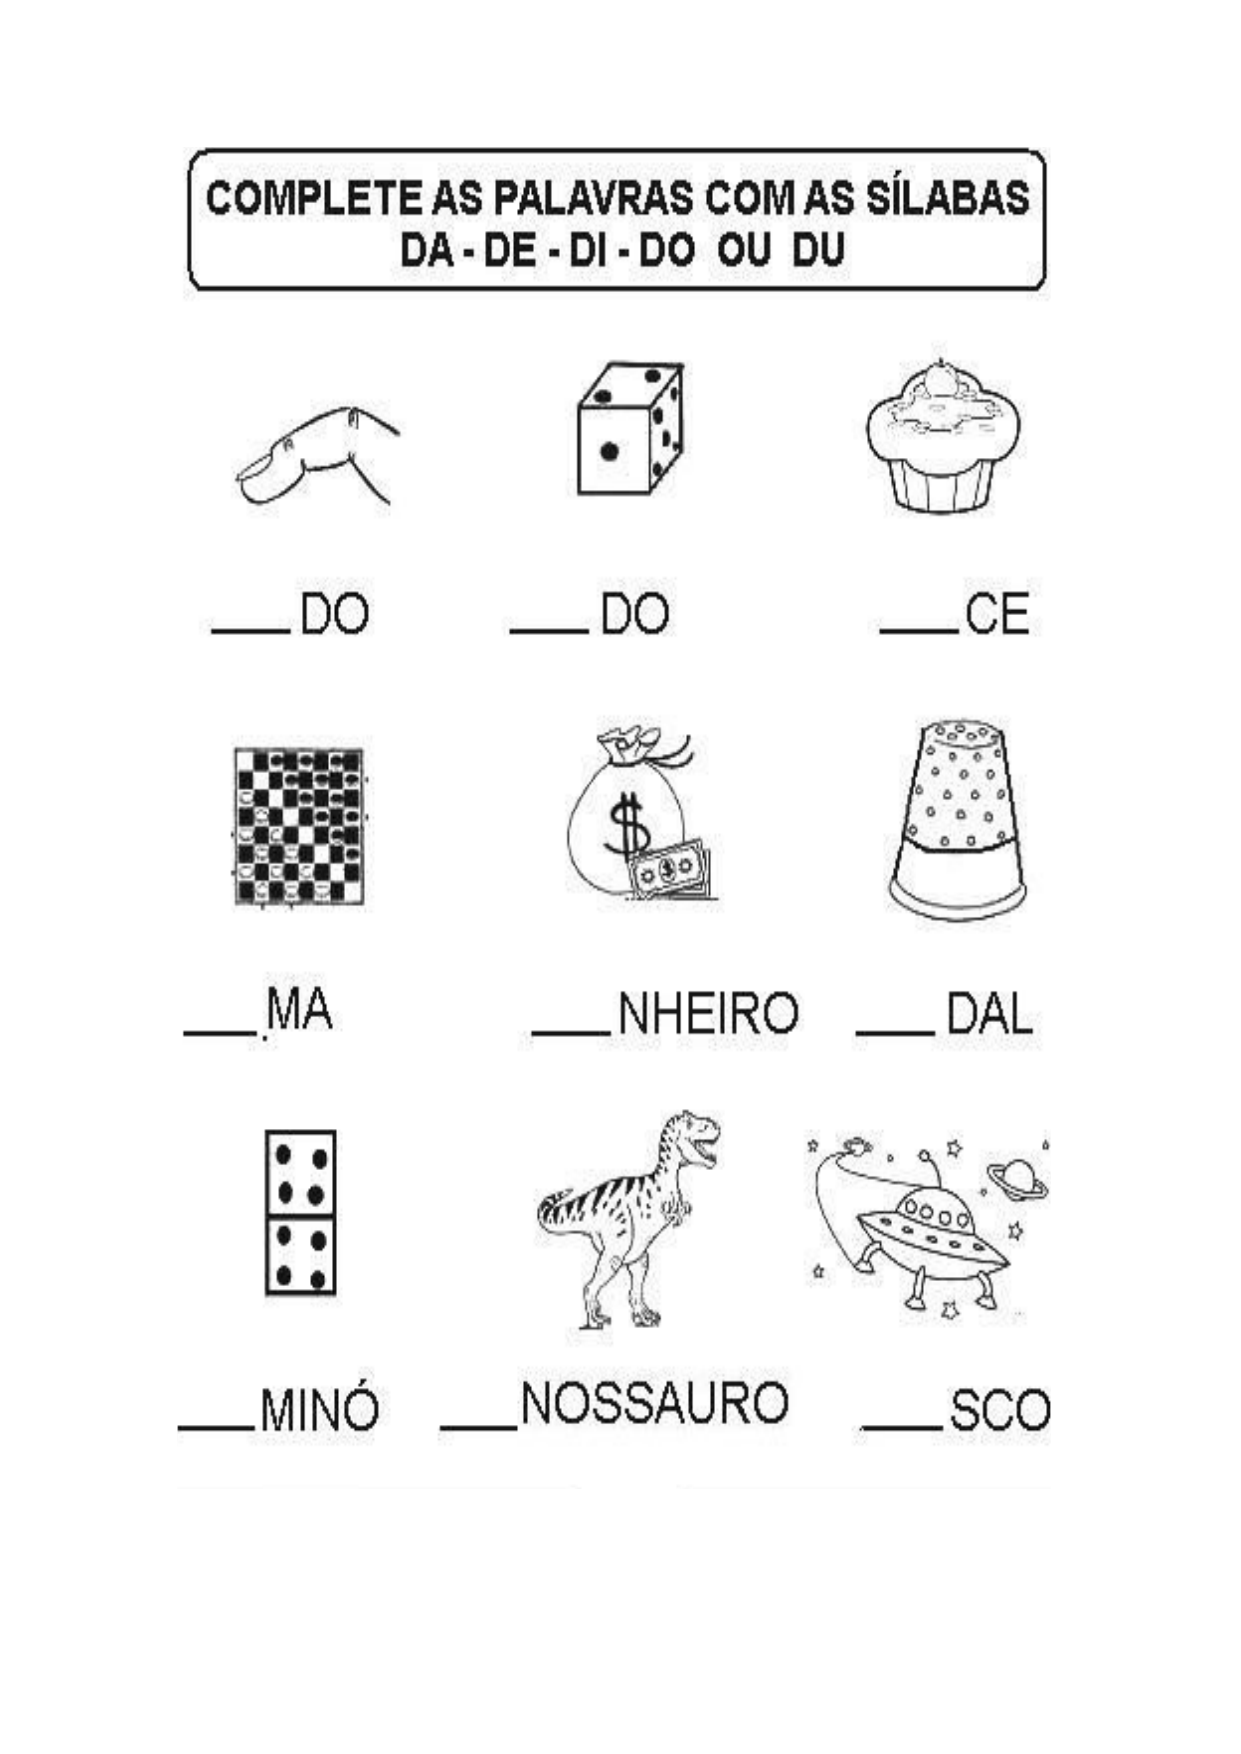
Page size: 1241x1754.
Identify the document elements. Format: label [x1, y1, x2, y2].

picture [177, 147, 1051, 1489]
